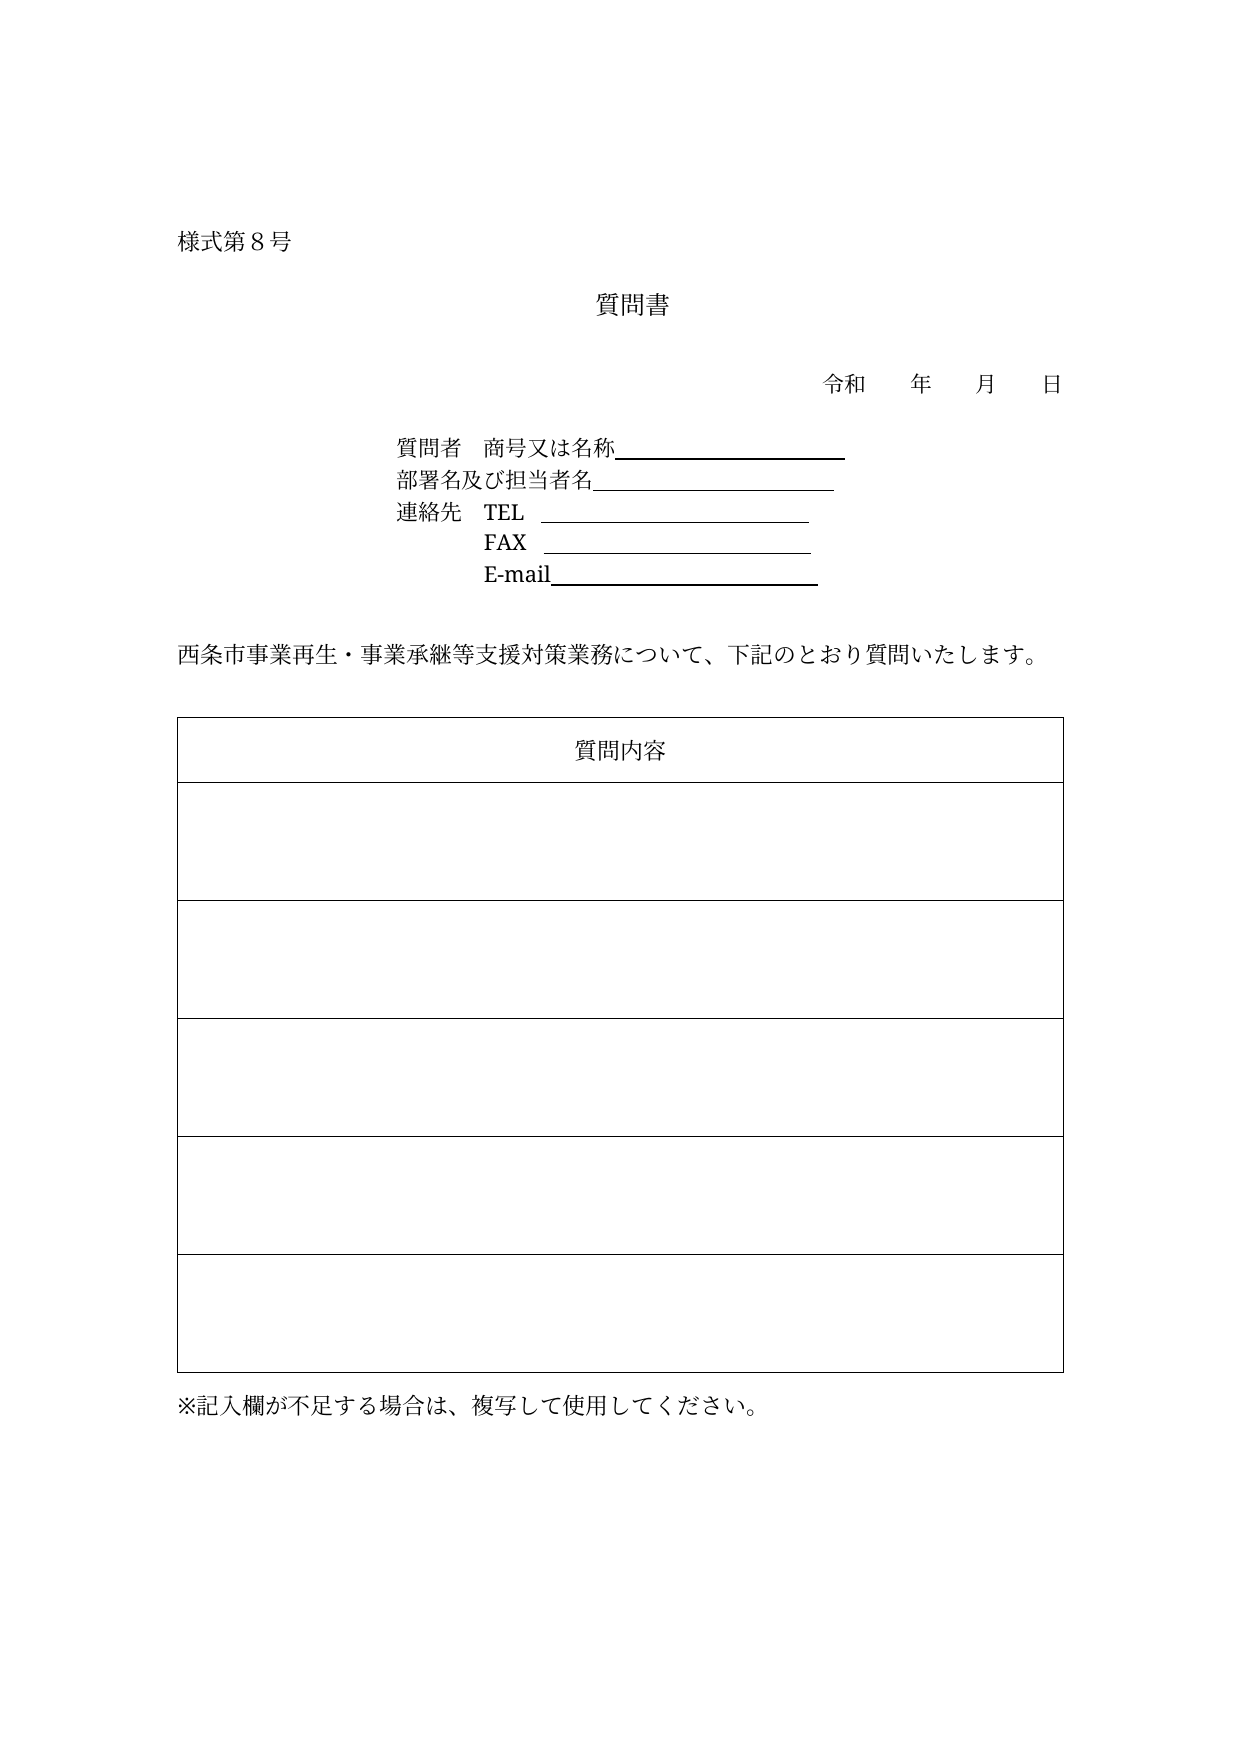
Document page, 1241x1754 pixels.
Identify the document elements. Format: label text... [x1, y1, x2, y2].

table_cell [178, 1255, 1063, 1372]
text 令和 年 月 日 [177, 367, 1063, 399]
text ※記入欄が不足する場合は、複写して使用してください。 [177, 1373, 1063, 1437]
text 質問者 商号又は名称 [177, 431, 1063, 463]
text 部署名及び担当者名 [177, 463, 1063, 494]
text E-mail [177, 558, 1063, 590]
text 質問書 [177, 272, 1063, 336]
text FAX [177, 526, 1063, 558]
table_cell [178, 783, 1063, 900]
table_header 質問内容 [178, 718, 1063, 782]
text 連絡先 TEL [177, 494, 1063, 526]
table_cell [178, 1137, 1063, 1254]
text 西条市事業再生・事業承継等支援対策業務について、下記のとおり質問いたします。 [177, 622, 1063, 685]
text 様式第８号 [177, 209, 1063, 272]
table_cell [178, 1019, 1063, 1136]
table_cell [178, 901, 1063, 1018]
